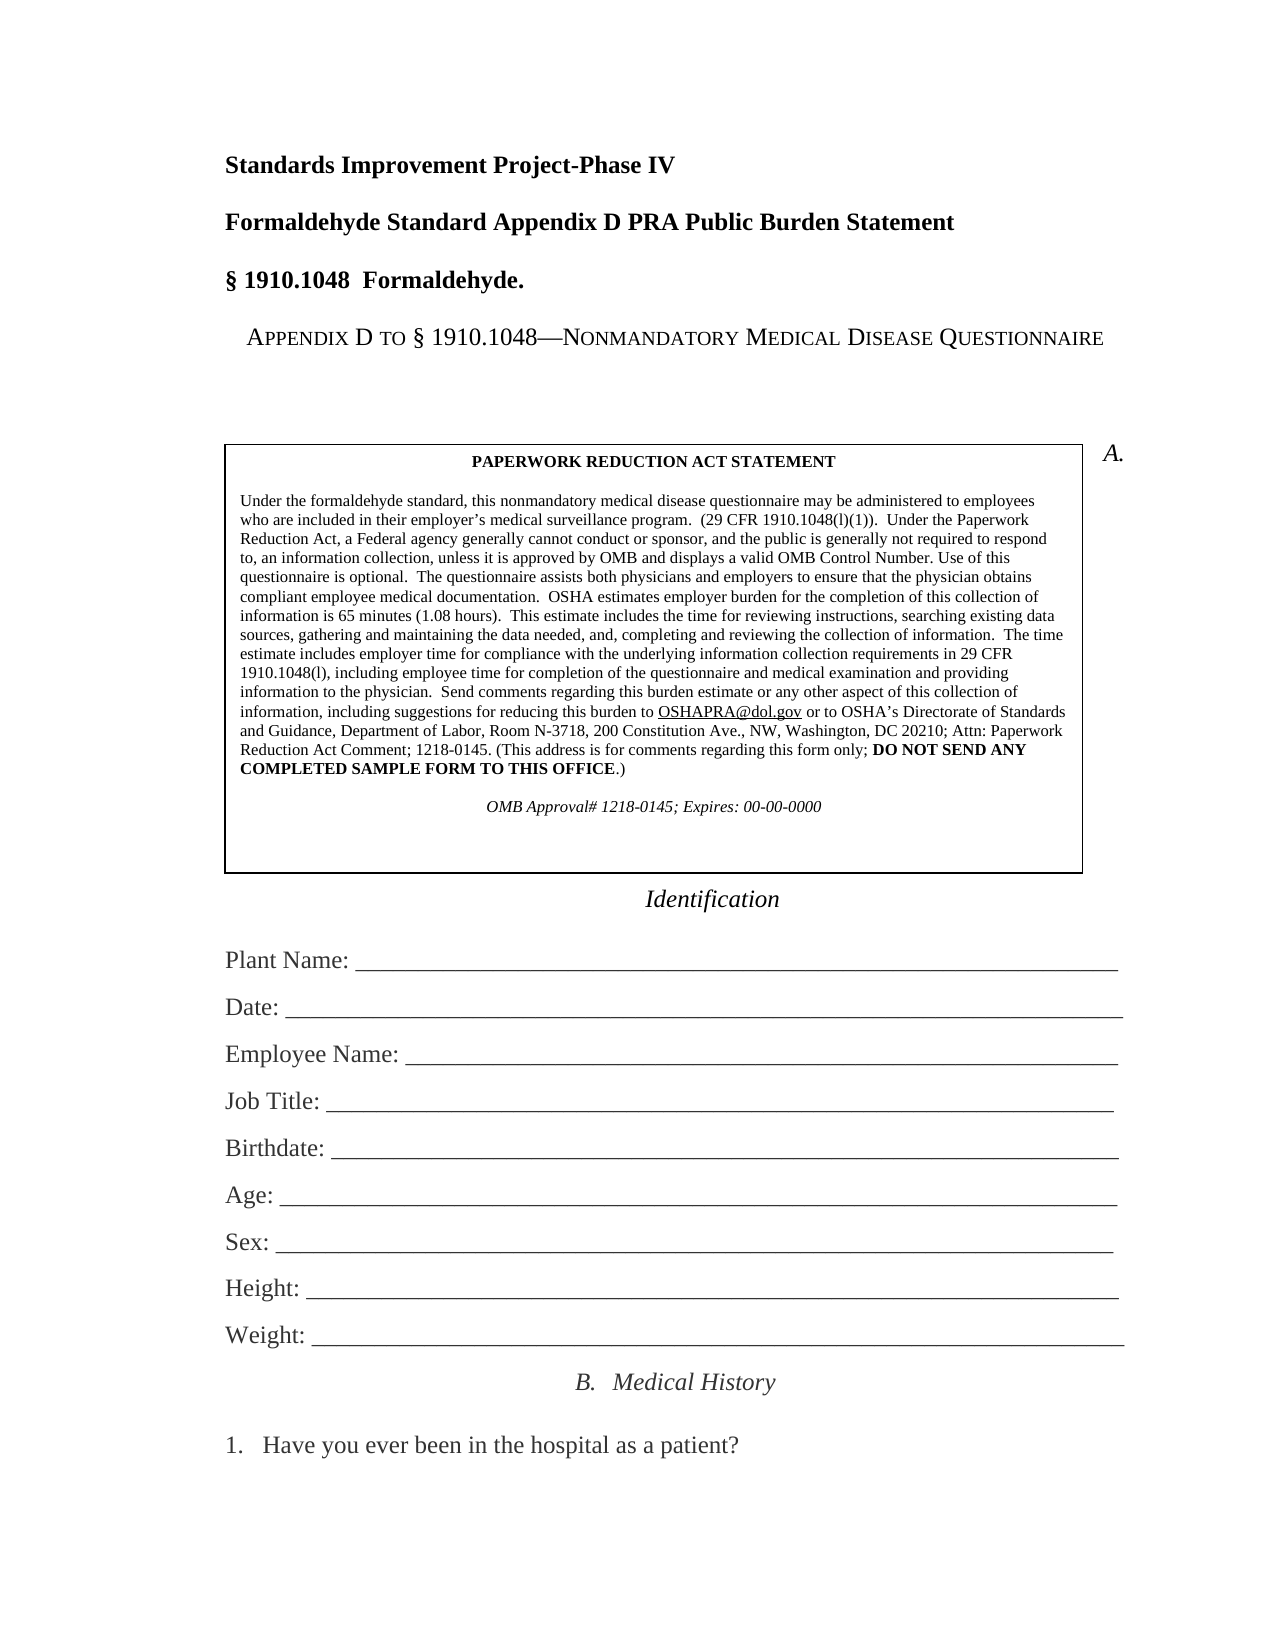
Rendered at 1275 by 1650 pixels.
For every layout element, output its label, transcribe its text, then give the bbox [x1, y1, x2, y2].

text A. Identification [225, 437, 1125, 913]
text B. Medical History [225, 1365, 1125, 1396]
text Sex: ___________________________________________________________________ [225, 1224, 1125, 1255]
text Employee Name: _________________________________________________________ [225, 1037, 1125, 1068]
text Weight: _________________________________________________________________ [225, 1318, 1125, 1349]
text Appendix D to § 1910.1048—Nonmandatory Medical Disease Questionnaire [225, 322, 1125, 351]
text § 1910.1048 Formaldehyde. [225, 265, 1125, 294]
text Date: ___________________________________________________________________ [225, 990, 1125, 1021]
text Formaldehyde Standard Appendix D PRA Public Burden Statement [225, 207, 1125, 236]
text Birthdate: _______________________________________________________________ [225, 1130, 1125, 1162]
text Plant Name: _____________________________________________________________ [225, 943, 1125, 974]
text Job Title: _______________________________________________________________ [225, 1083, 1125, 1115]
text Height: _________________________________________________________________ [225, 1271, 1125, 1302]
text 1. Have you ever been in the hospital as a patient? [225, 1427, 1125, 1458]
text Standards Improvement Project-Phase IV [225, 150, 1125, 179]
text Age: ___________________________________________________________________ [225, 1177, 1125, 1208]
